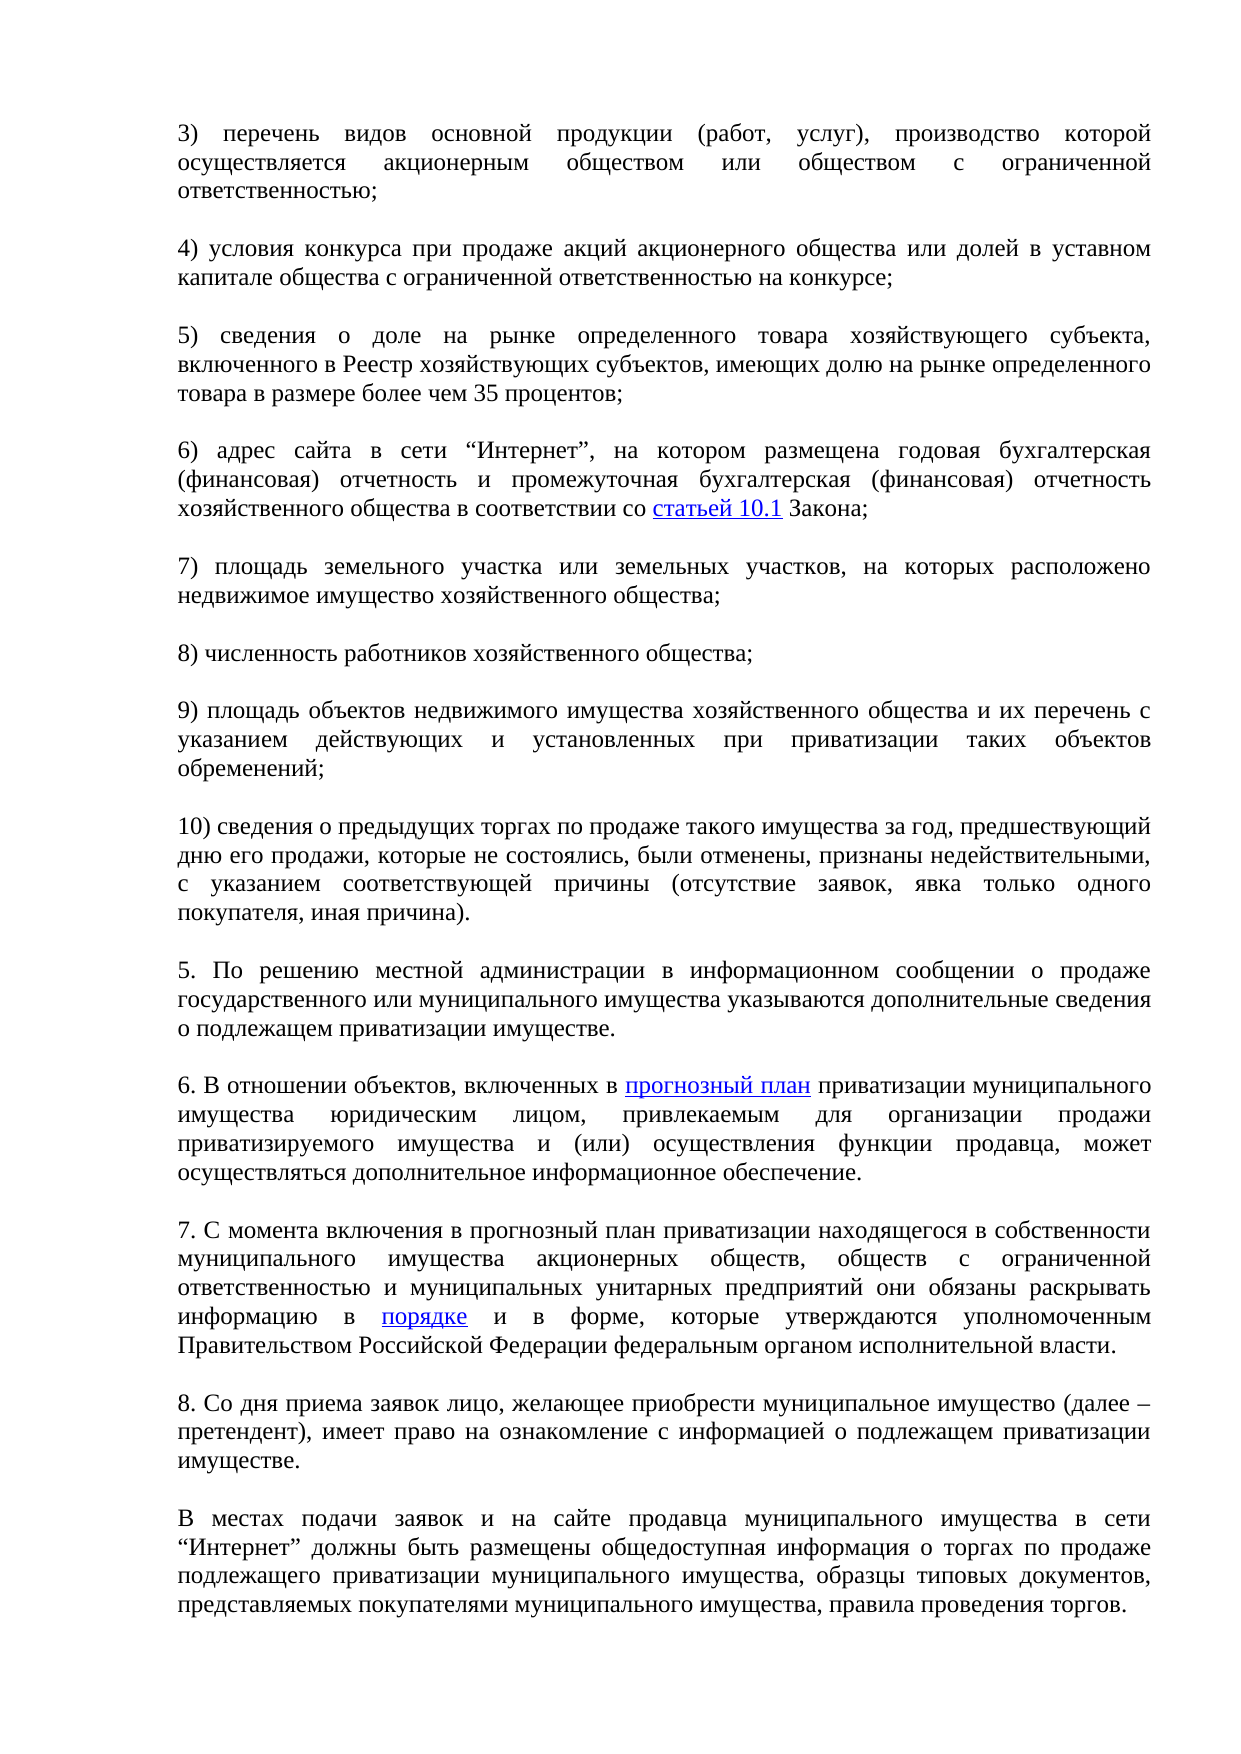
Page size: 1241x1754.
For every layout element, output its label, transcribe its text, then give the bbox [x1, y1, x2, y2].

text 3) перечень видов основной продукции (работ, услуг), производство которой осуществляется акционерным обществом или обществом с ограниченной ответственностью; [177, 118, 1152, 204]
text 6) адрес сайта в сети “Интернет”, на котором размещена годовая бухгалтерская (финансовая) отчетность и промежуточная бухгалтерская (финансовая) отчетность хозяйственного общества в соответствии со статьей 10.1 Закона; [177, 436, 1152, 522]
text 7) площадь земельного участка или земельных участков, на которых расположено недвижимое имущество хозяйственного общества; [177, 551, 1152, 608]
text В местах подачи заявок и на сайте продавца муниципального имущества в сети “Интернет” должны быть размещены общедоступная информация о торгах по продаже подлежащего приватизации муниципального имущества, образцы типовых документов, представляемых покупателями муниципального имущества, правила проведения торгов. [177, 1503, 1152, 1618]
text 10) сведения о предыдущих торгах по продаже такого имущества за год, предшествующий дню его продажи, которые не состоялись, были отменены, признаны недействительными, с указанием соответствующей причины (отсутствие заявок, явка только одного покупателя, иная причина). [177, 811, 1152, 926]
text 7. С момента включения в прогнозный план приватизации находящегося в собственности муниципального имущества акционерных обществ, обществ с ограниченной ответственностью и муниципальных унитарных предприятий они обязаны раскрывать информацию в порядке и в форме, которые утверждаются уполномоченным Правительством Российской Федерации федеральным органом исполнительной власти. [177, 1215, 1152, 1358]
text 4) условия конкурса при продаже акций акционерного общества или долей в уставном капитале общества с ограниченной ответственностью на конкурсе; [177, 233, 1152, 291]
text 5. По решению местной администрации в информационном сообщении о продаже государственного или муниципального имущества указываются дополнительные сведения о подлежащем приватизации имуществе. [177, 955, 1152, 1041]
text 9) площадь объектов недвижимого имущества хозяйственного общества и их перечень с указанием действующих и установленных при приватизации таких объектов обременений; [177, 696, 1152, 782]
text 8. Со дня приема заявок лицо, желающее приобрести муниципальное имущество (далее – претендент), имеет право на ознакомление с информацией о подлежащем приватизации имуществе. [177, 1388, 1152, 1474]
text 8) численность работников хозяйственного общества; [177, 638, 1152, 666]
text 5) сведения о доле на рынке определенного товара хозяйствующего субъекта, включенного в Реестр хозяйствующих субъектов, имеющих долю на рынке определенного товара в размере более чем 35 процентов; [177, 320, 1152, 406]
text 6. В отношении объектов, включенных в прогнозный план приватизации муниципального имущества юридическим лицом, привлекаемым для организации продажи приватизируемого имущества и (или) осуществления функции продавца, может осуществляться дополнительное информационное обеспечение. [177, 1071, 1152, 1186]
